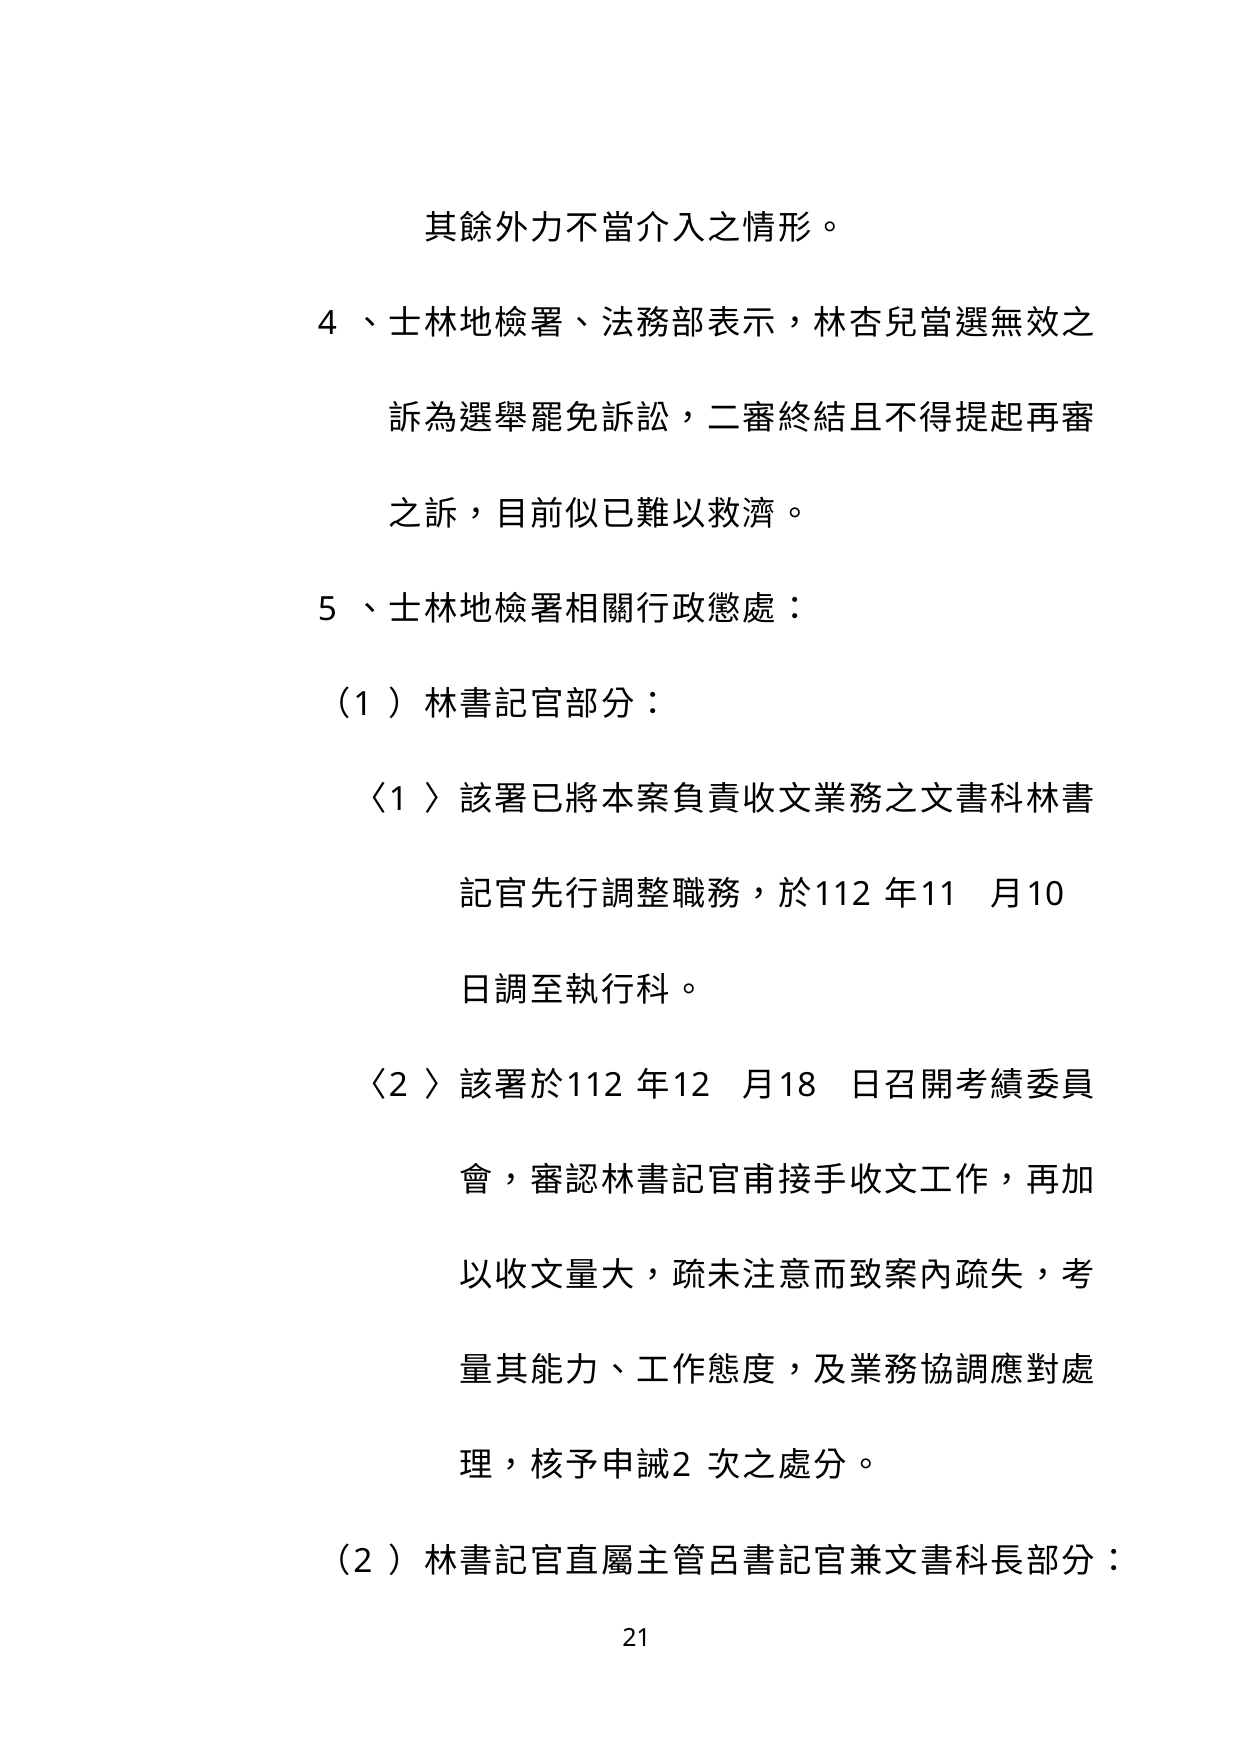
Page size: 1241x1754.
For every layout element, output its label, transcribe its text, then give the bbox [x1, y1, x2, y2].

subtitle 該署已將本案負責收文業務之文書科林書記官先行調整職務，於112年11月10日調至執行科。 [335, 748, 1097, 1034]
subtitle 林書記官直屬主管呂書記官兼文書科長部分： [300, 1510, 1097, 1605]
subtitle 該署於112年12月18日召開考績委員會，審認林書記官甫接手收文工作，再加以收文量大，疏未注意而致案內疏失，考量其能力、工作態度，及業務協調應對處理，核予申誡2次之處分。 [335, 1034, 1097, 1510]
subtitle 林書記官收文作業流程，除其自述外，另確實有其餘公文實際收文日與登簿日不同之情形，顯見應係收文作業流程疏忽所致。查無其餘外力不當介入之情形。 [300, 177, 1097, 272]
subtitle 林書記官部分： [300, 653, 1097, 748]
subtitle 士林地檢署相關行政懲處： [300, 558, 1097, 653]
subtitle 士林地檢署、法務部表示，林杏兒當選無效之訴為選舉罷免訴訟，二審終結且不得提起再審之訴，目前似已難以救濟。 [300, 272, 1097, 558]
